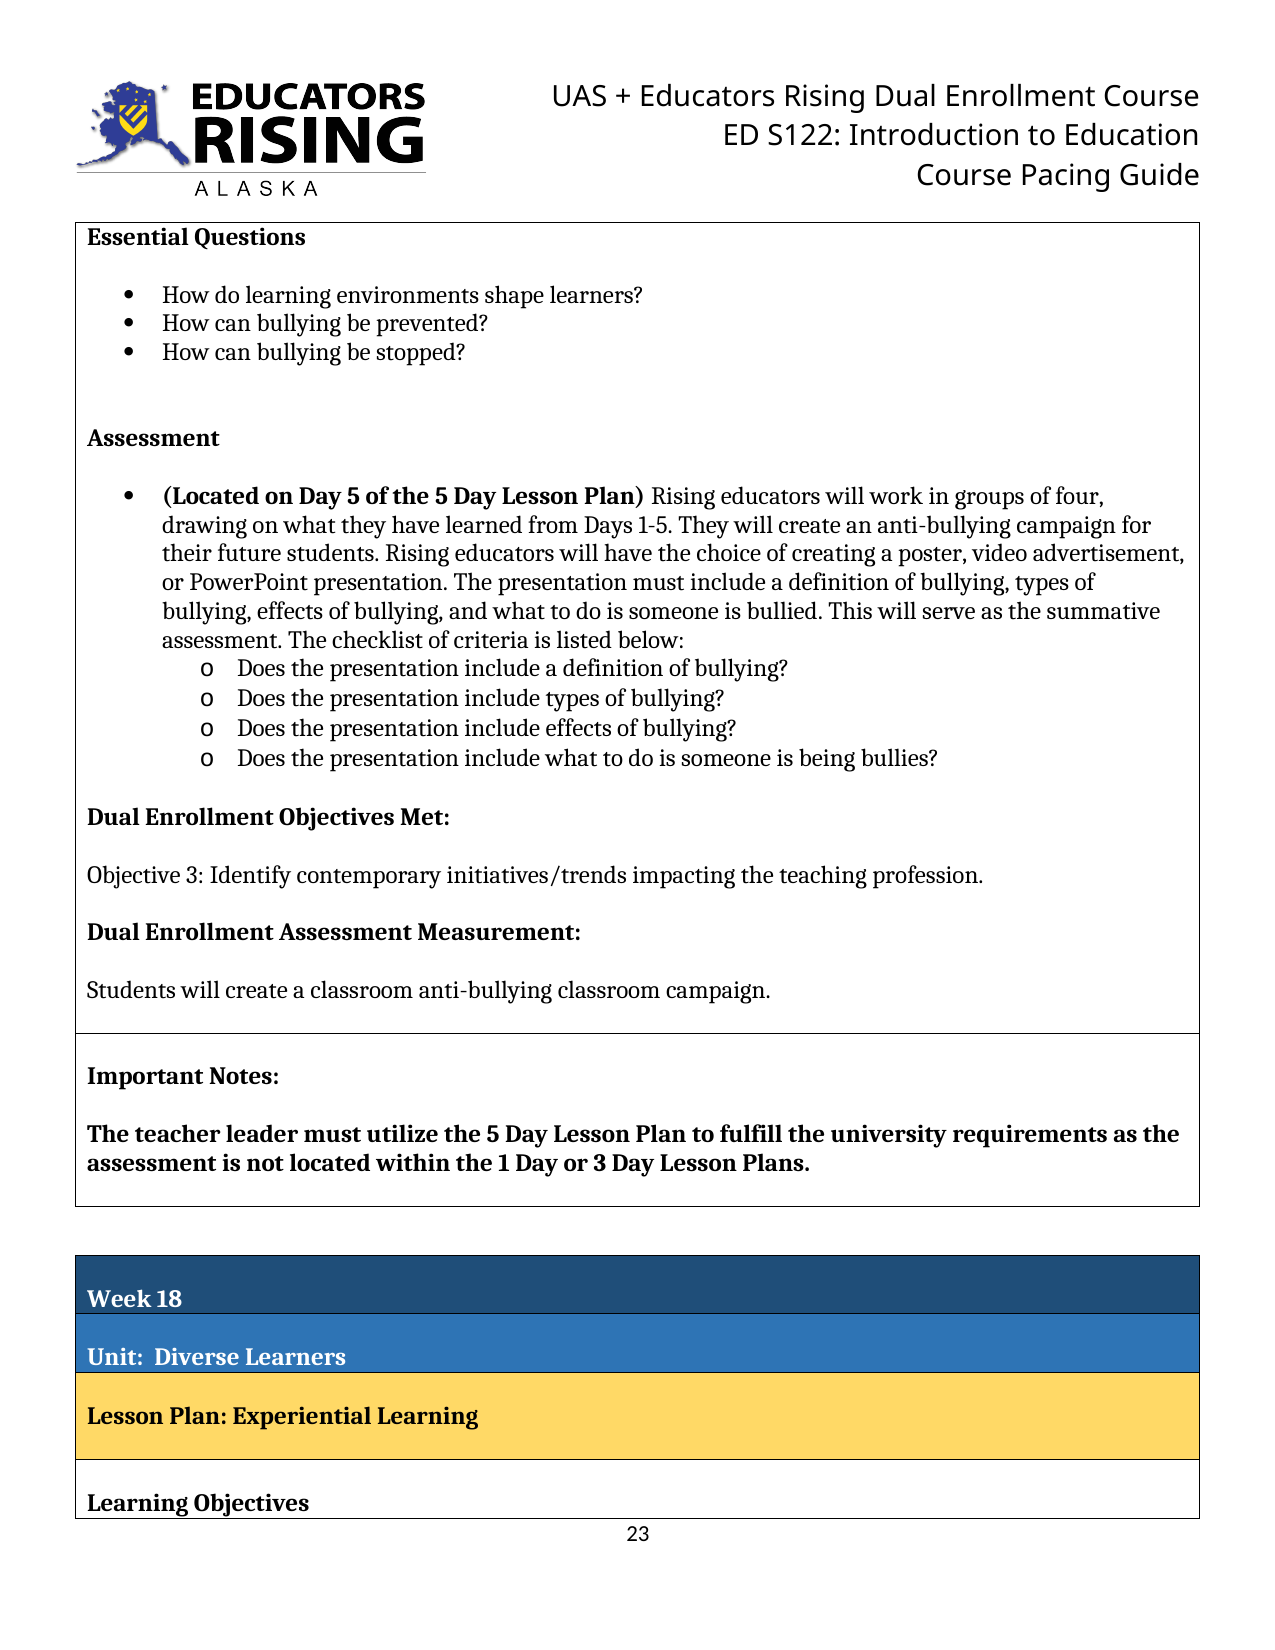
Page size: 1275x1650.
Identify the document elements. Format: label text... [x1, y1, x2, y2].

picture [73, 78, 427, 203]
table_cell Unit: Diverse Learners [76, 1314, 1199, 1372]
table_cell Important Notes: The teacher leader must utilize the 5 Day Lesson Plan to fulfill the university requirements as the assessment is not located within the 1 Day or 3 Day Lesson Plans. [76, 1034, 1199, 1206]
table_cell Lesson Plan: Experiential Learning [76, 1373, 1199, 1459]
table_header Week 18 [76, 1256, 1199, 1313]
